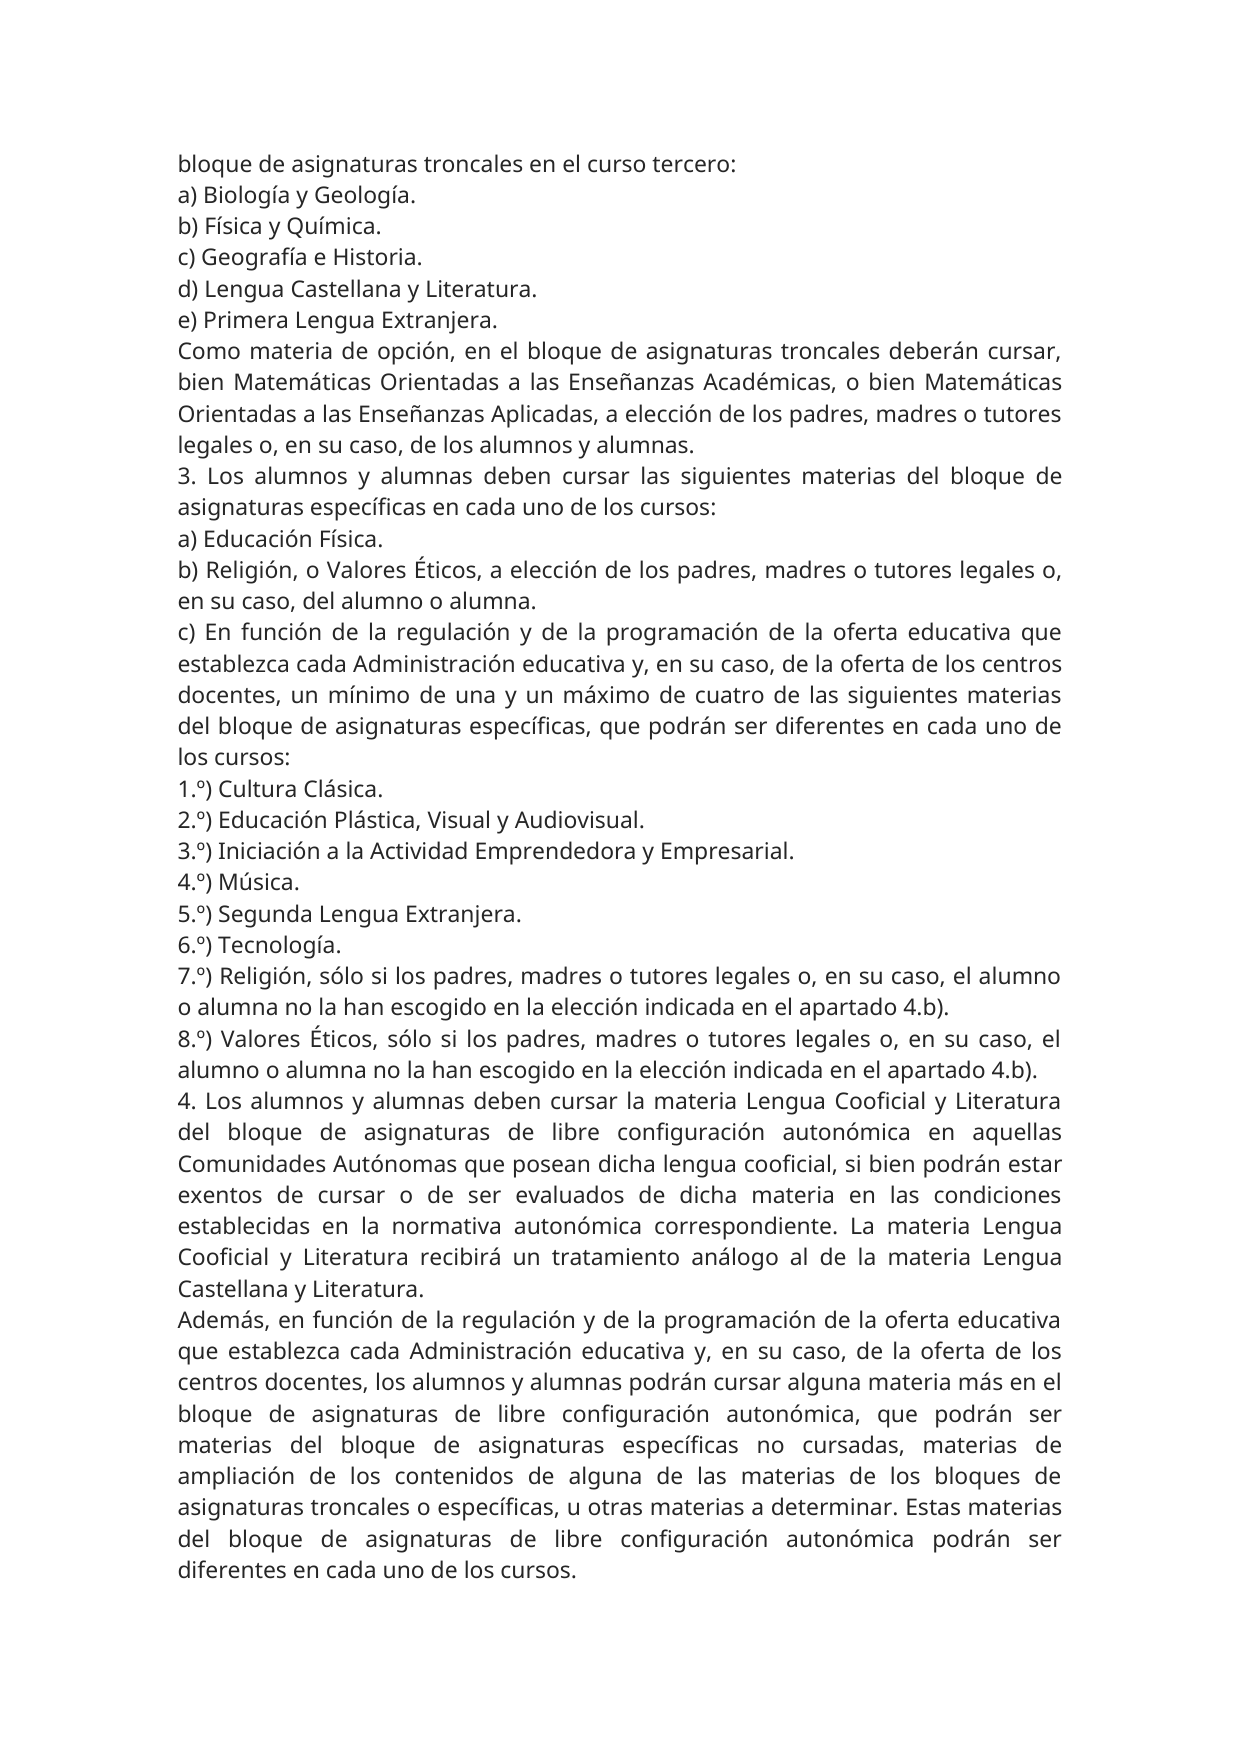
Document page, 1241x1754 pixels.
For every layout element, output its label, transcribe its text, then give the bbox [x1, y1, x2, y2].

text 8.º) Valores Éticos, sólo si los padres, madres o tutores legales o, en su caso, el alumno o alumna no la han escogido en la elección indicada en el apartado 4.b). [177, 1023, 1063, 1085]
text Además, en función de la regulación y de la programación de la oferta educativa que establezca cada Administración educativa y, en su caso, de la oferta de los centros docentes, los alumnos y alumnas podrán cursar alguna materia más en el bloque de asignaturas de libre configuración autonómica, que podrán ser materias del bloque de asignaturas específicas no cursadas, materias de ampliación de los contenidos de alguna de las materias de los bloques de asignaturas troncales o específicas, u otras materias a determinar. Estas materias del bloque de asignaturas de libre configuración autonómica podrán ser diferentes en cada uno de los cursos. [177, 1304, 1063, 1585]
text 5.º) Segunda Lengua Extranjera. [177, 898, 1063, 929]
text a) Educación Física. [177, 523, 1063, 554]
text 2.º) Educación Plástica, Visual y Audiovisual. [177, 804, 1063, 835]
text Como materia de opción, en el bloque de asignaturas troncales deberán cursar, bien Matemáticas Orientadas a las Enseñanzas Académicas, o bien Matemáticas Orientadas a las Enseñanzas Aplicadas, a elección de los padres, madres o tutores legales o, en su caso, de los alumnos y alumnas. [177, 335, 1063, 460]
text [177, 148, 1063, 179]
text 6.º) Tecnología. [177, 929, 1063, 960]
text b) Física y Química. [177, 210, 1063, 241]
text 3. Los alumnos y alumnas deben cursar las siguientes materias del bloque de asignaturas específicas en cada uno de los cursos: [177, 460, 1063, 523]
text 1.º) Cultura Clásica. [177, 773, 1063, 804]
text d) Lengua Castellana y Literatura. [177, 273, 1063, 304]
text e) Primera Lengua Extranjera. [177, 304, 1063, 335]
text b) Religión, o Valores Éticos, a elección de los padres, madres o tutores legales o, en su caso, del alumno o alumna. [177, 554, 1063, 616]
text 4.º) Música. [177, 866, 1063, 898]
text c) En función de la regulación y de la programación de la oferta educativa que establezca cada Administración educativa y, en su caso, de la oferta de los centros docentes, un mínimo de una y un máximo de cuatro de las siguientes materias del bloque de asignaturas específicas, que podrán ser diferentes en cada uno de los cursos: [177, 616, 1063, 773]
text 4. Los alumnos y alumnas deben cursar la materia Lengua Cooficial y Literatura del bloque de asignaturas de libre configuración autonómica en aquellas Comunidades Autónomas que posean dicha lengua cooficial, si bien podrán estar exentos de cursar o de ser evaluados de dicha materia en las condiciones establecidas en la normativa autonómica correspondiente. La materia Lengua Cooficial y Literatura recibirá un tratamiento análogo al de la materia Lengua Castellana y Literatura. [177, 1085, 1063, 1304]
text 3.º) Iniciación a la Actividad Emprendedora y Empresarial. [177, 835, 1063, 866]
text c) Geografía e Historia. [177, 241, 1063, 273]
text 7.º) Religión, sólo si los padres, madres o tutores legales o, en su caso, el alumno o alumna no la han escogido en la elección indicada en el apartado 4.b). [177, 960, 1063, 1023]
text a) Biología y Geología. [177, 179, 1063, 210]
